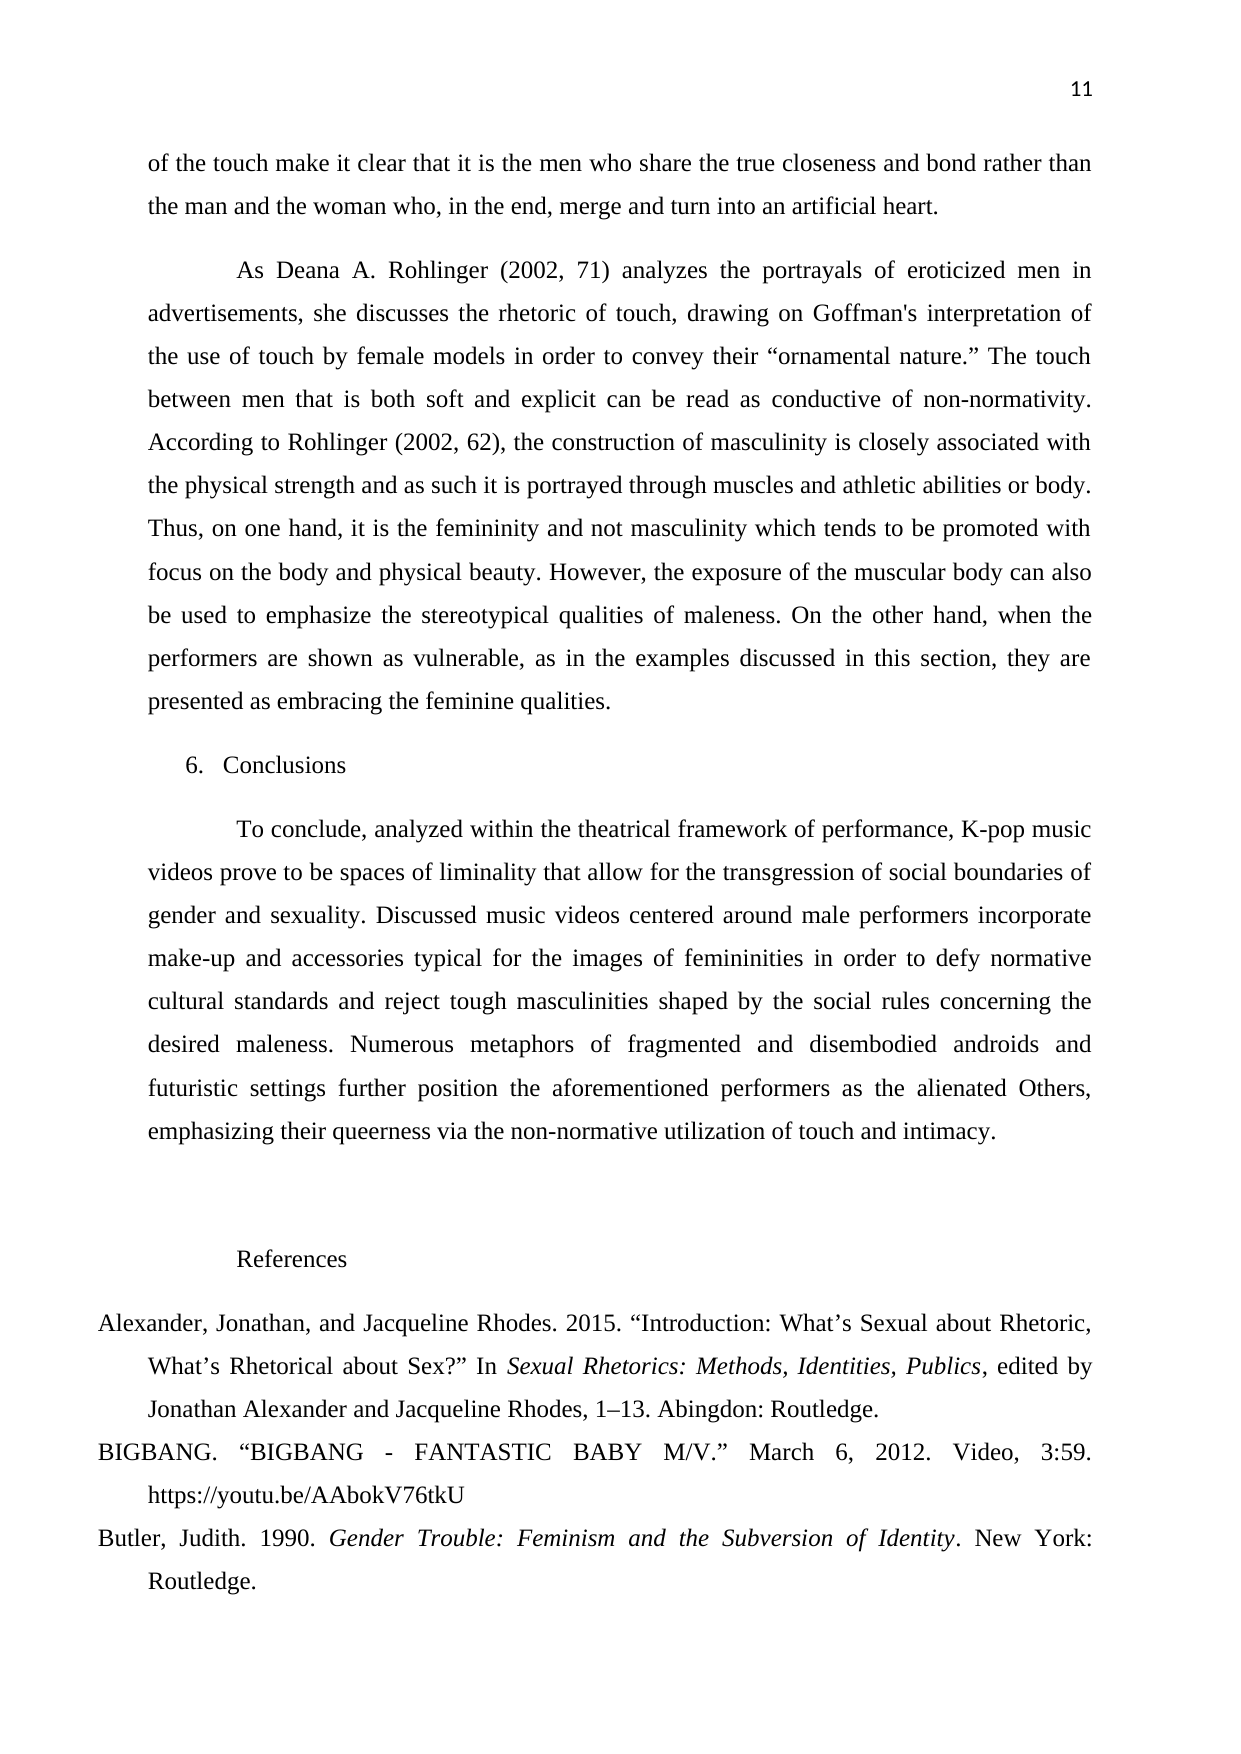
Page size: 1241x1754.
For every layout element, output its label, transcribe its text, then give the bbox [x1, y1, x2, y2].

text As Deana A. Rohlinger (2002, 71) analyzes the portrayals of eroticized men in advertisements, she discusses the rhetoric of touch, drawing on Goffman's interpretation of the use of touch by female models in order to convey their “ornamental nature.” The touch between men that is both soft and explicit can be read as conductive of non-normativity. According to Rohlinger (2002, 62), the construction of masculinity is closely associated with the physical strength and as such it is portrayed through muscles and athletic abilities or body. Thus, on one hand, it is the femininity and not masculinity which tends to be promoted with focus on the body and physical beauty. However, the exposure of the muscular body can also be used to emphasize the stereotypical qualities of maleness. On the other hand, when the performers are shown as vulnerable, as in the examples discussed in this section, they are presented as embracing the feminine qualities. [148, 255, 1093, 715]
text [148, 148, 1093, 219]
text Butler, Judith. 1990. Gender Trouble: Feminism and the Subversion of Identity. New York: Routledge. [98, 1523, 1093, 1595]
list Conclusions [185, 750, 1093, 779]
text BIGBANG. “BIGBANG - FANTASTIC BABY M/V.” March 6, 2012. Video, 3:59. https://youtu.be/AAbokV76tkU [98, 1437, 1093, 1509]
text To conclude, analyzed within the theatrical framework of performance, K-pop music videos prove to be spaces of liminality that allow for the transgression of social boundaries of gender and sexuality. Discussed music videos centered around male performers incorporate make-up and accessories typical for the images of femininities in order to defy normative cultural standards and reject tough masculinities shaped by the social rules concerning the desired maleness. Numerous metaphors of fragmented and disembodied androids and futuristic settings further position the aforementioned performers as the alienated Others, emphasizing their queerness via the non-normative utilization of touch and intimacy. [148, 814, 1093, 1144]
text References [148, 1244, 1093, 1272]
text Alexander, Jonathan, and Jacqueline Rhodes. 2015. “Introduction: What’s Sexual about Rhetoric, What’s Rhetorical about Sex?” In Sexual Rhetorics: Methods, Identities, Publics, edited by Jonathan Alexander and Jacqueline Rhodes, 1–13. Abingdon: Routledge. [98, 1308, 1093, 1423]
